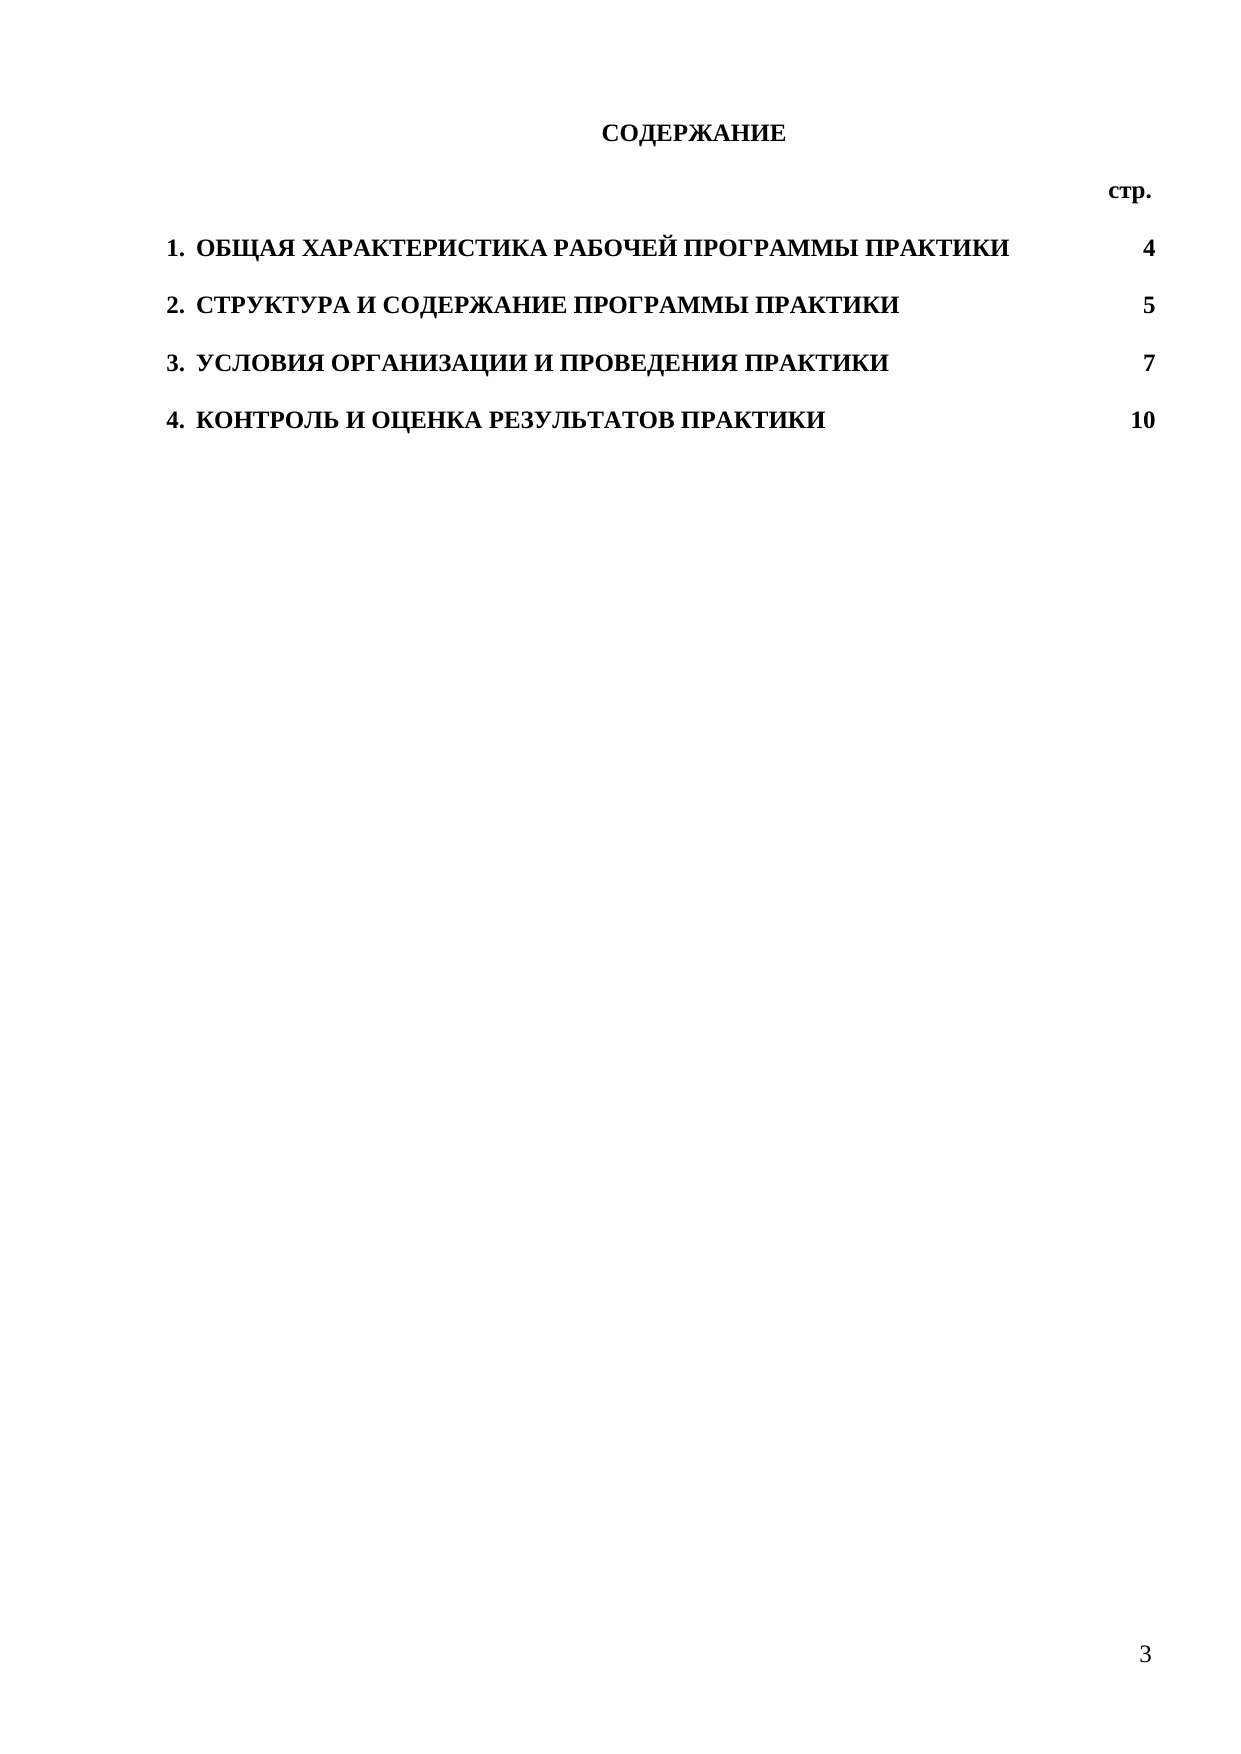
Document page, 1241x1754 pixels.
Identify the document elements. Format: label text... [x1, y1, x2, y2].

table_cell 5 [1093, 291, 1167, 348]
text СОДЕРЖАНИЕ [177, 118, 1152, 147]
table_header 4 [1093, 233, 1167, 291]
table_cell СТРУКТУРА И СОДЕРЖАНИЕ ПРОГРАММЫ ПРАКТИКИ [155, 291, 1093, 348]
table_cell 7 [1093, 348, 1167, 405]
text стр. [177, 176, 1152, 204]
table_cell 10 [1093, 405, 1167, 463]
table_cell УСЛОВИЯ ОРГАНИЗАЦИИ И ПРОВЕДЕНИЯ ПРАКТИКИ [155, 348, 1093, 405]
table_header ОБЩАЯ ХАРАКТЕРИСТИКА РАБОЧЕЙ ПРОГРАММЫ ПРАКТИКИ [155, 233, 1093, 291]
table_cell контроль и оценка результатов практики [155, 405, 1093, 463]
